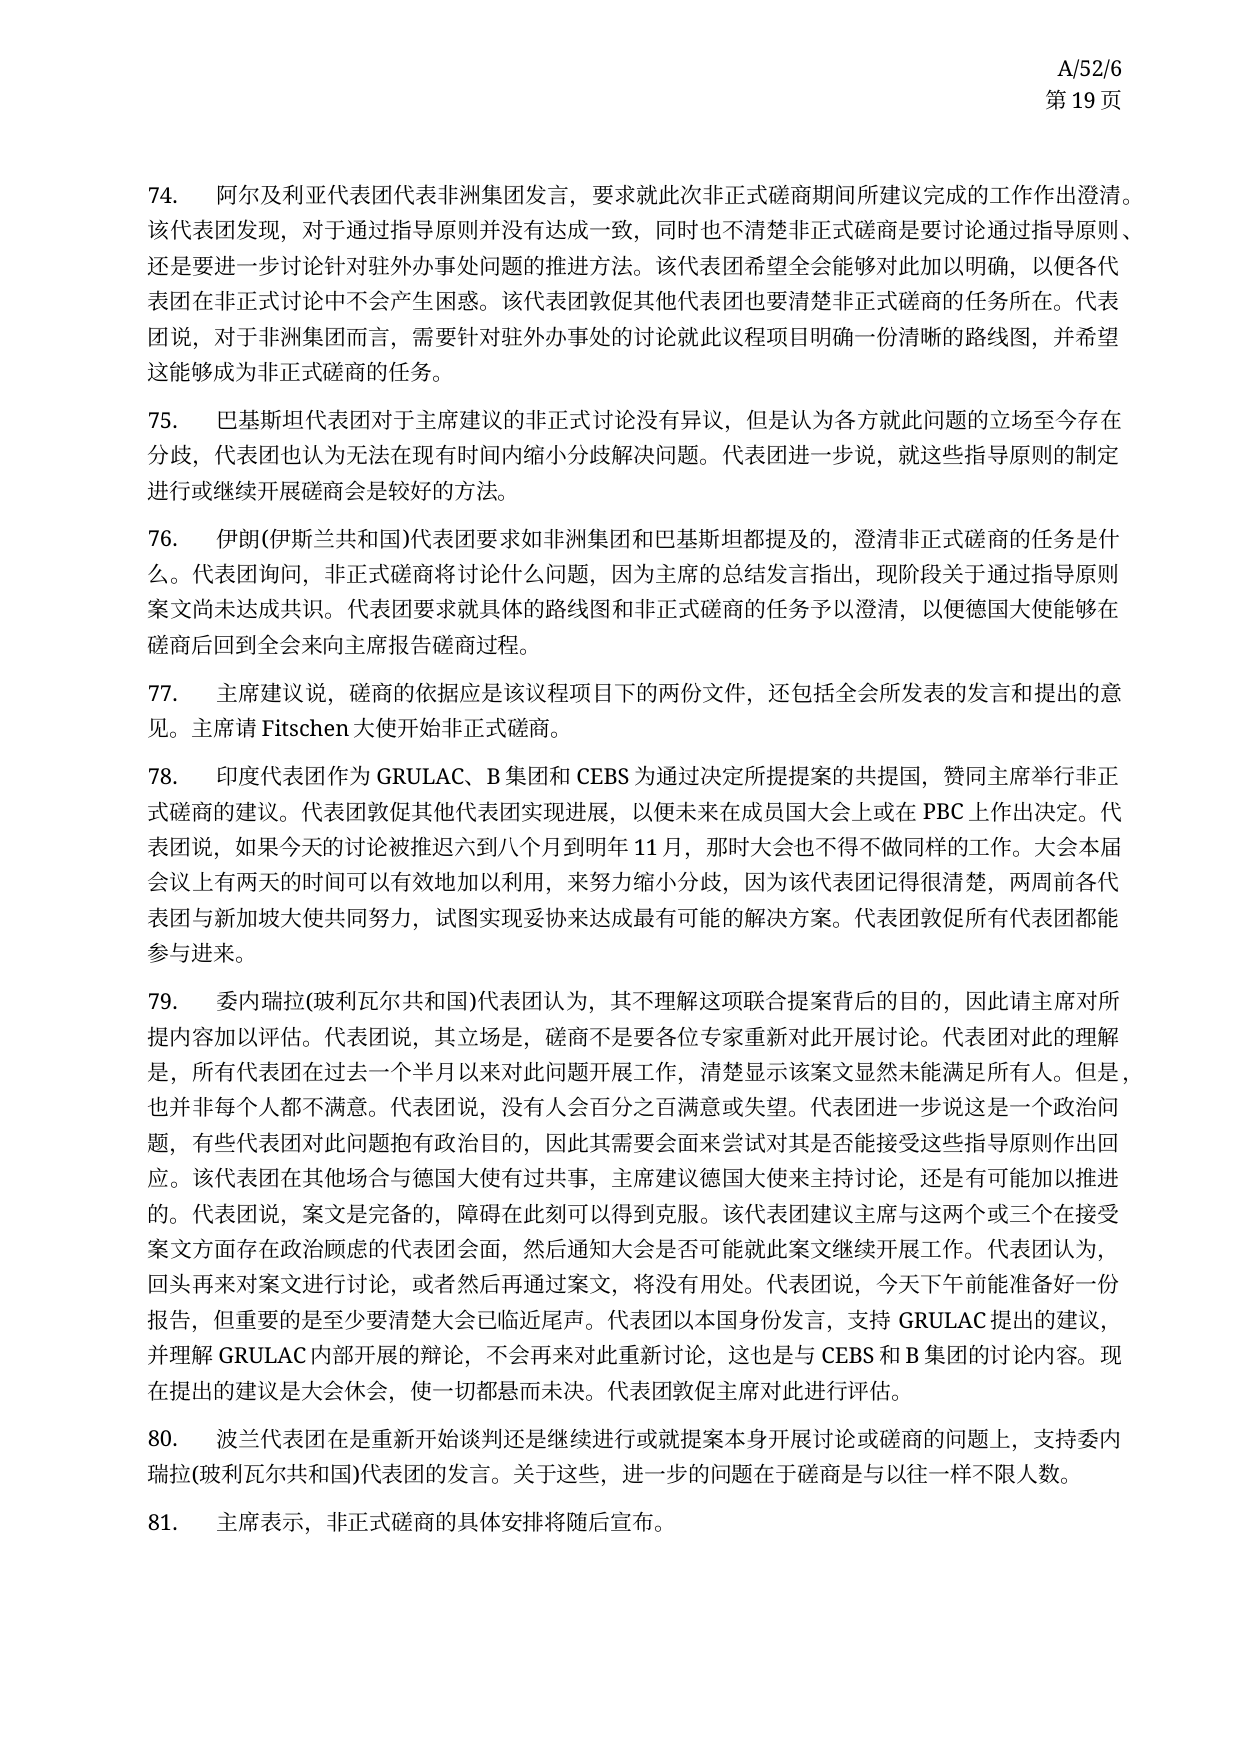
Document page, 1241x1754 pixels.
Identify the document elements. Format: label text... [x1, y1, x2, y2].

list 主席表示，非正式磋商的具体安排将随后宣布。 [148, 1501, 1122, 1537]
list 巴基斯坦代表团对于主席建议的非正式讨论没有异议，但是认为各方就此问题的立场至今存在分歧，代表团也认为无法在现有时间内缩小分歧解决问题。代表团进一步说，就这些指导原则的制定进行或继续开展磋商会是较好的方法。 [148, 399, 1122, 505]
list 波兰代表团在是重新开始谈判还是继续进行或就提案本身开展讨论或磋商的问题上，支持委内瑞拉(玻利瓦尔共和国)代表团的发言。关于这些，进一步的问题在于磋商是与以往一样不限人数。 [148, 1418, 1122, 1489]
list 伊朗(伊斯兰共和国)代表团要求如非洲集团和巴基斯坦都提及的，澄清非正式磋商的任务是什么。代表团询问，非正式磋商将讨论什么问题，因为主席的总结发言指出，现阶段关于通过指导原则案文尚未达成共识。代表团要求就具体的路线图和非正式磋商的任务予以澄清，以便德国大使能够在磋商后回到全会来向主席报告磋商过程。 [148, 518, 1122, 659]
list 主席建议说，磋商的依据应是该议程项目下的两份文件，还包括全会所发表的发言和提出的意见。主席请Fitschen大使开始非正式磋商。 [148, 672, 1122, 743]
list 阿尔及利亚代表团代表非洲集团发言，要求就此次非正式磋商期间所建议完成的工作作出澄清。该代表团发现，对于通过指导原则并没有达成一致，同时也不清楚非正式磋商是要讨论通过指导原则、还是要进一步讨论针对驻外办事处问题的推进方法。该代表团希望全会能够对此加以明确，以便各代表团在非正式讨论中不会产生困惑。该代表团敦促其他代表团也要清楚非正式磋商的任务所在。代表团说，对于非洲集团而言，需要针对驻外办事处的讨论就此议程项目明确一份清晰的路线图，并希望这能够成为非正式磋商的任务。 [148, 174, 1122, 387]
list 印度代表团作为GRULAC、B集团和CEBS为通过决定所提提案的共提国，赞同主席举行非正式磋商的建议。代表团敦促其他代表团实现进展，以便未来在成员国大会上或在PBC上作出决定。代表团说，如果今天的讨论被推迟六到八个月到明年11月，那时大会也不得不做同样的工作。大会本届会议上有两天的时间可以有效地加以利用，来努力缩小分歧，因为该代表团记得很清楚，两周前各代表团与新加坡大使共同努力，试图实现妥协来达成最有可能的解决方案。代表团敦促所有代表团都能参与进来。 [148, 755, 1122, 968]
list 委内瑞拉(玻利瓦尔共和国)代表团认为，其不理解这项联合提案背后的目的，因此请主席对所提内容加以评估。代表团说，其立场是，磋商不是要各位专家重新对此开展讨论。代表团对此的理解是，所有代表团在过去一个半月以来对此问题开展工作，清楚显示该案文显然未能满足所有人。但是，也并非每个人都不满意。代表团说，没有人会百分之百满意或失望。代表团进一步说这是一个政治问题，有些代表团对此问题抱有政治目的，因此其需要会面来尝试对其是否能接受这些指导原则作出回应。该代表团在其他场合与德国大使有过共事，主席建议德国大使来主持讨论，还是有可能加以推进的。代表团说，案文是完备的，障碍在此刻可以得到克服。该代表团建议主席与这两个或三个在接受案文方面存在政治顾虑的代表团会面，然后通知大会是否可能就此案文继续开展工作。代表团认为，回头再来对案文进行讨论，或者然后再通过案文，将没有用处。代表团说，今天下午前能准备好一份报告，但重要的是至少要清楚大会已临近尾声。代表团以本国身份发言，支持GRULAC提出的建议，并理解GRULAC内部开展的辩论，不会再来对此重新讨论，这也是与CEBS和B集团的讨论内容。现在提出的建议是大会休会，使一切都悬而未决。代表团敦促主席对此进行评估。 [148, 980, 1122, 1405]
